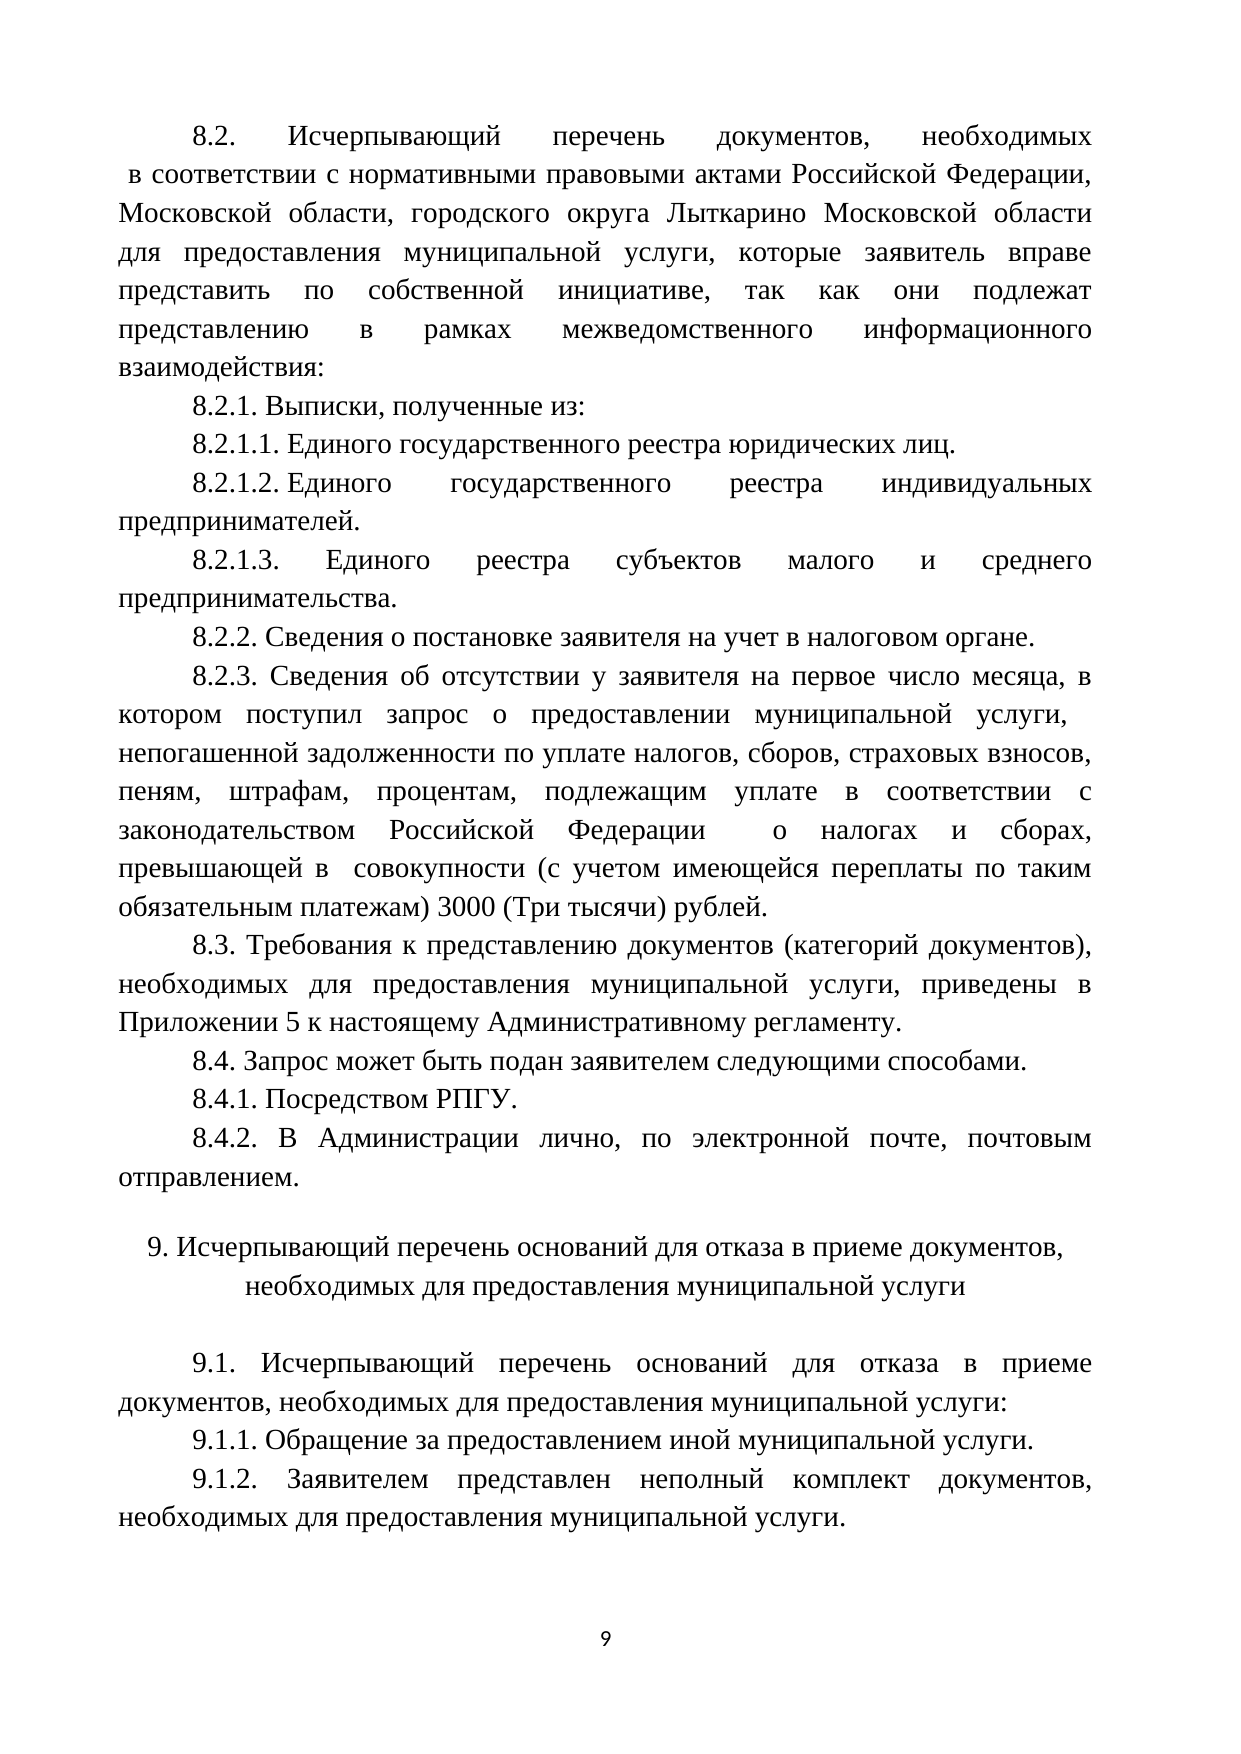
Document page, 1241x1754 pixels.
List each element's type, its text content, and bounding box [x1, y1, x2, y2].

list 9.1. Исчерпывающий перечень оснований для отказа в приеме документов, необходимых для предоставления муниципальной услуги: [118, 1345, 1093, 1417]
text 8.2.1.2. Единого государственного реестра индивидуальных предпринимателей. [118, 465, 1093, 537]
text 8.4. Запрос может быть подан заявителем следующими способами. [118, 1043, 1093, 1077]
text 8.3. Требования к представлению документов (категорий документов), необходимых для предоставления муниципальной услуги, приведены в Приложении 5 к настоящему Административному регламенту. [118, 927, 1093, 1038]
list 9.1.2. Заявителем представлен неполный комплект документов, необходимых для предоставления муниципальной услуги. [118, 1461, 1093, 1533]
text 8.2.3. Сведения об отсутствии у заявителя на первое число месяца, в котором поступил запрос о предоставлении муниципальной услуги, непогашенной задолженности по уплате налогов, сборов, страховых взносов, пеням, штрафам, процентам, подлежащим уплате в соответствии с законодательством Российской Федерации о налогах и сборах, превышающей в совокупности (с учетом имеющейся переплаты по таким обязательным платежам) 3000 (Три тысячи) рублей. [118, 658, 1093, 922]
text 8.2.1. Выписки, полученные из: [118, 388, 1093, 421]
text 8.2.1.3. Единого реестра субъектов малого и среднего предпринимательства. [118, 542, 1093, 614]
list 8.4.2. В Администрации лично, по электронной почте, почтовым отправлением. [118, 1120, 1093, 1192]
list 8.4.1. Посредством РПГУ. [118, 1082, 1093, 1115]
list 9.1.1. Обращение за предоставлением иной муниципальной услуги. [118, 1422, 1093, 1456]
text 8.2. Исчерпывающий перечень документов, необходимых в соответствии с нормативными правовыми актами Российской Федерации, Московской области, городского округа Лыткарино Московской области для предоставления муниципальной услуги, которые заявитель вправе представить по собственной инициативе, так как они подлежат представлению в рамках межведомственного информационного взаимодействия: [118, 118, 1093, 383]
subtitle 9. Исчерпывающий перечень оснований для отказа в приеме документов, необходимых для предоставления муниципальной услуги [118, 1229, 1093, 1302]
text 8.2.2. Сведения о постановке заявителя на учет в налоговом органе. [118, 619, 1093, 653]
text 8.2.1.1. Единого государственного реестра юридических лиц. [118, 426, 1093, 460]
